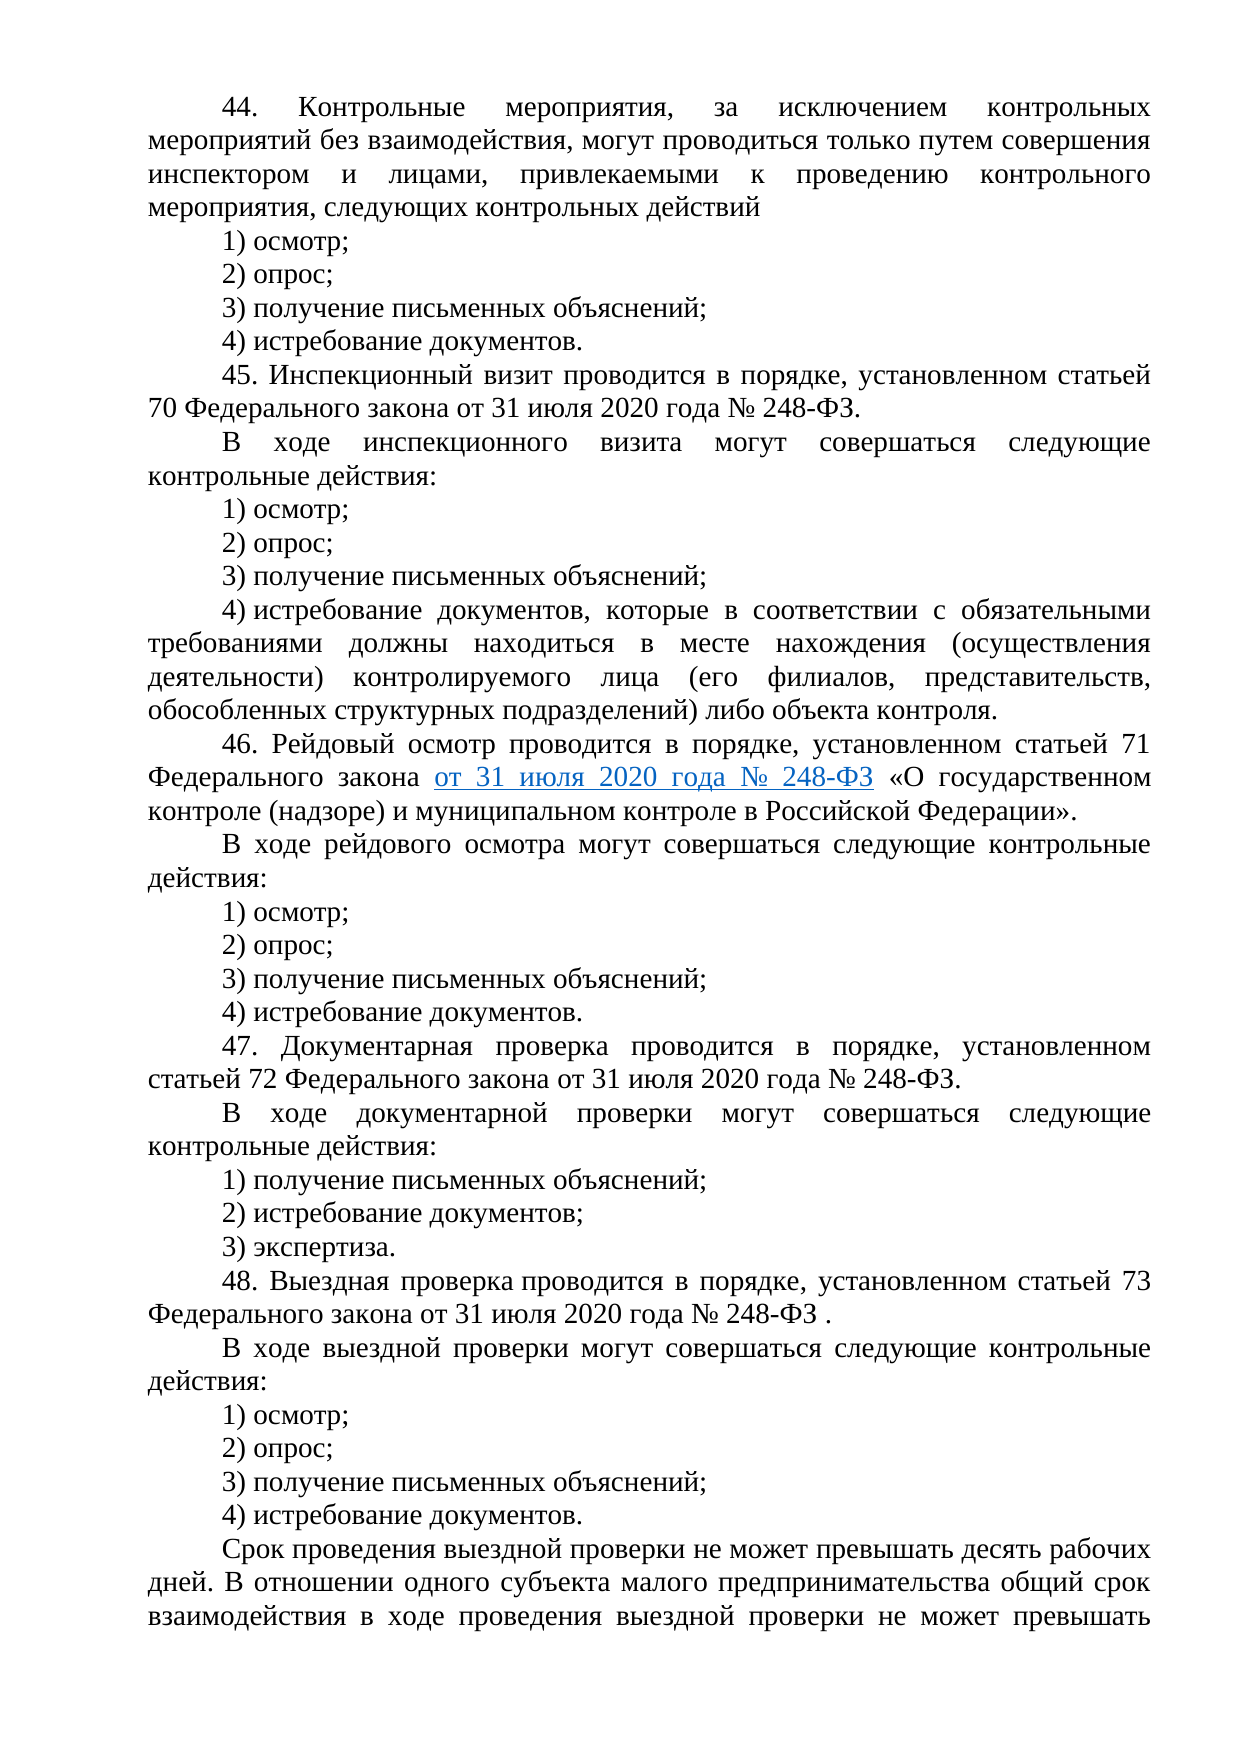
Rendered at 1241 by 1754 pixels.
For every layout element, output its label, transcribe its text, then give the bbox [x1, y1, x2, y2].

text 2) опрос; [148, 1430, 1152, 1464]
text В ходе выездной проверки могут совершаться следующие контрольные действия: [148, 1330, 1152, 1397]
text 2) опрос; [148, 927, 1152, 961]
text 47. Документарная проверка проводится в порядке, установленном статьей 72 Федерального закона от 31 июля 2020 года № 248-ФЗ. [148, 1028, 1152, 1095]
text 1) осмотр; [148, 894, 1152, 927]
text 1) осмотр; [148, 223, 1152, 256]
text 3) получение письменных объяснений; [148, 290, 1152, 323]
text 2) опрос; [148, 525, 1152, 558]
text 4) истребование документов, которые в соответствии с обязательными требованиями должны находиться в месте нахождения (осуществления деятельности) контролируемого лица (его филиалов, представительств, обособленных структурных подразделений) либо объекта контроля. [148, 592, 1152, 726]
text 4) истребование документов. [148, 994, 1152, 1028]
text 3) экспертиза. [148, 1229, 1152, 1263]
text 4) истребование документов. [148, 1497, 1152, 1531]
text 1) осмотр; [148, 491, 1152, 525]
text 1) получение письменных объяснений; [148, 1162, 1152, 1196]
text 3) получение письменных объяснений; [148, 961, 1152, 994]
text 46. Рейдовый осмотр проводится в порядке, установленном статьей 71 Федерального закона от 31 июля 2020 года № 248-ФЗ «О государственном контроле (надзоре) и муниципальном контроле в Российской Федерации». [148, 726, 1152, 827]
text В ходе документарной проверки могут совершаться следующие контрольные действия: [148, 1095, 1152, 1162]
text 2) истребование документов; [148, 1196, 1152, 1229]
text 3) получение письменных объяснений; [148, 558, 1152, 592]
text 48. Выездная проверка проводится в порядке, установленном статьей 73 Федерального закона от 31 июля 2020 года № 248-ФЗ . [148, 1263, 1152, 1330]
text 44. Контрольные мероприятия, за исключением контрольных мероприятий без взаимодействия, могут проводиться только путем совершения инспектором и лицами, привлекаемыми к проведению контрольного мероприятия, следующих контрольных действий [148, 89, 1152, 223]
text В ходе рейдового осмотра могут совершаться следующие контрольные действия: [148, 827, 1152, 894]
text 1) осмотр; [148, 1397, 1152, 1430]
text 45. Инспекционный визит проводится в порядке, установленном статьей 70 Федерального закона от 31 июля 2020 года № 248-ФЗ. [148, 357, 1152, 424]
text В ходе инспекционного визита могут совершаться следующие контрольные действия: [148, 424, 1152, 491]
text 3) получение письменных объяснений; [148, 1464, 1152, 1497]
text 4) истребование документов. [148, 323, 1152, 357]
text 2) опрос; [148, 256, 1152, 290]
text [148, 1531, 1152, 1632]
